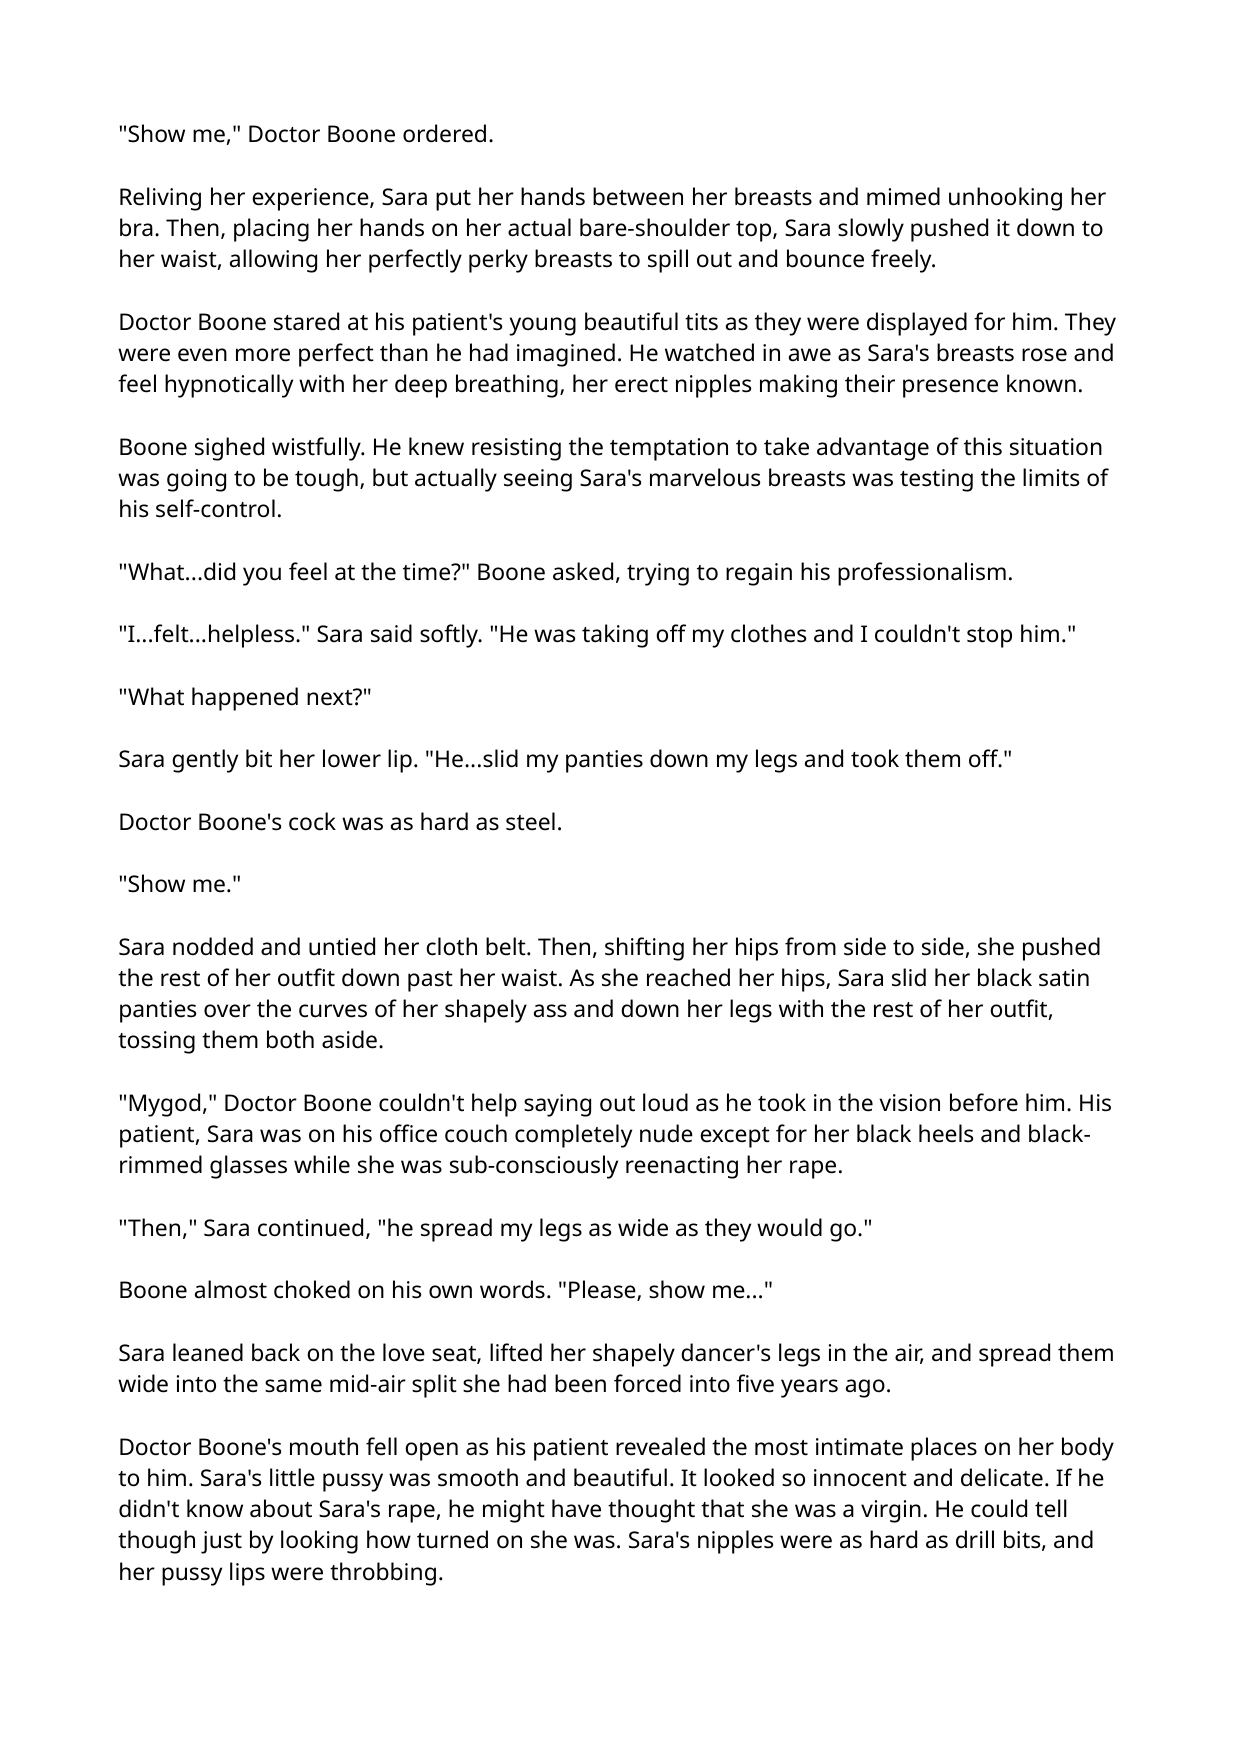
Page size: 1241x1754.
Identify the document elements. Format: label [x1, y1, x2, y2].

text [118, 118, 1122, 1618]
